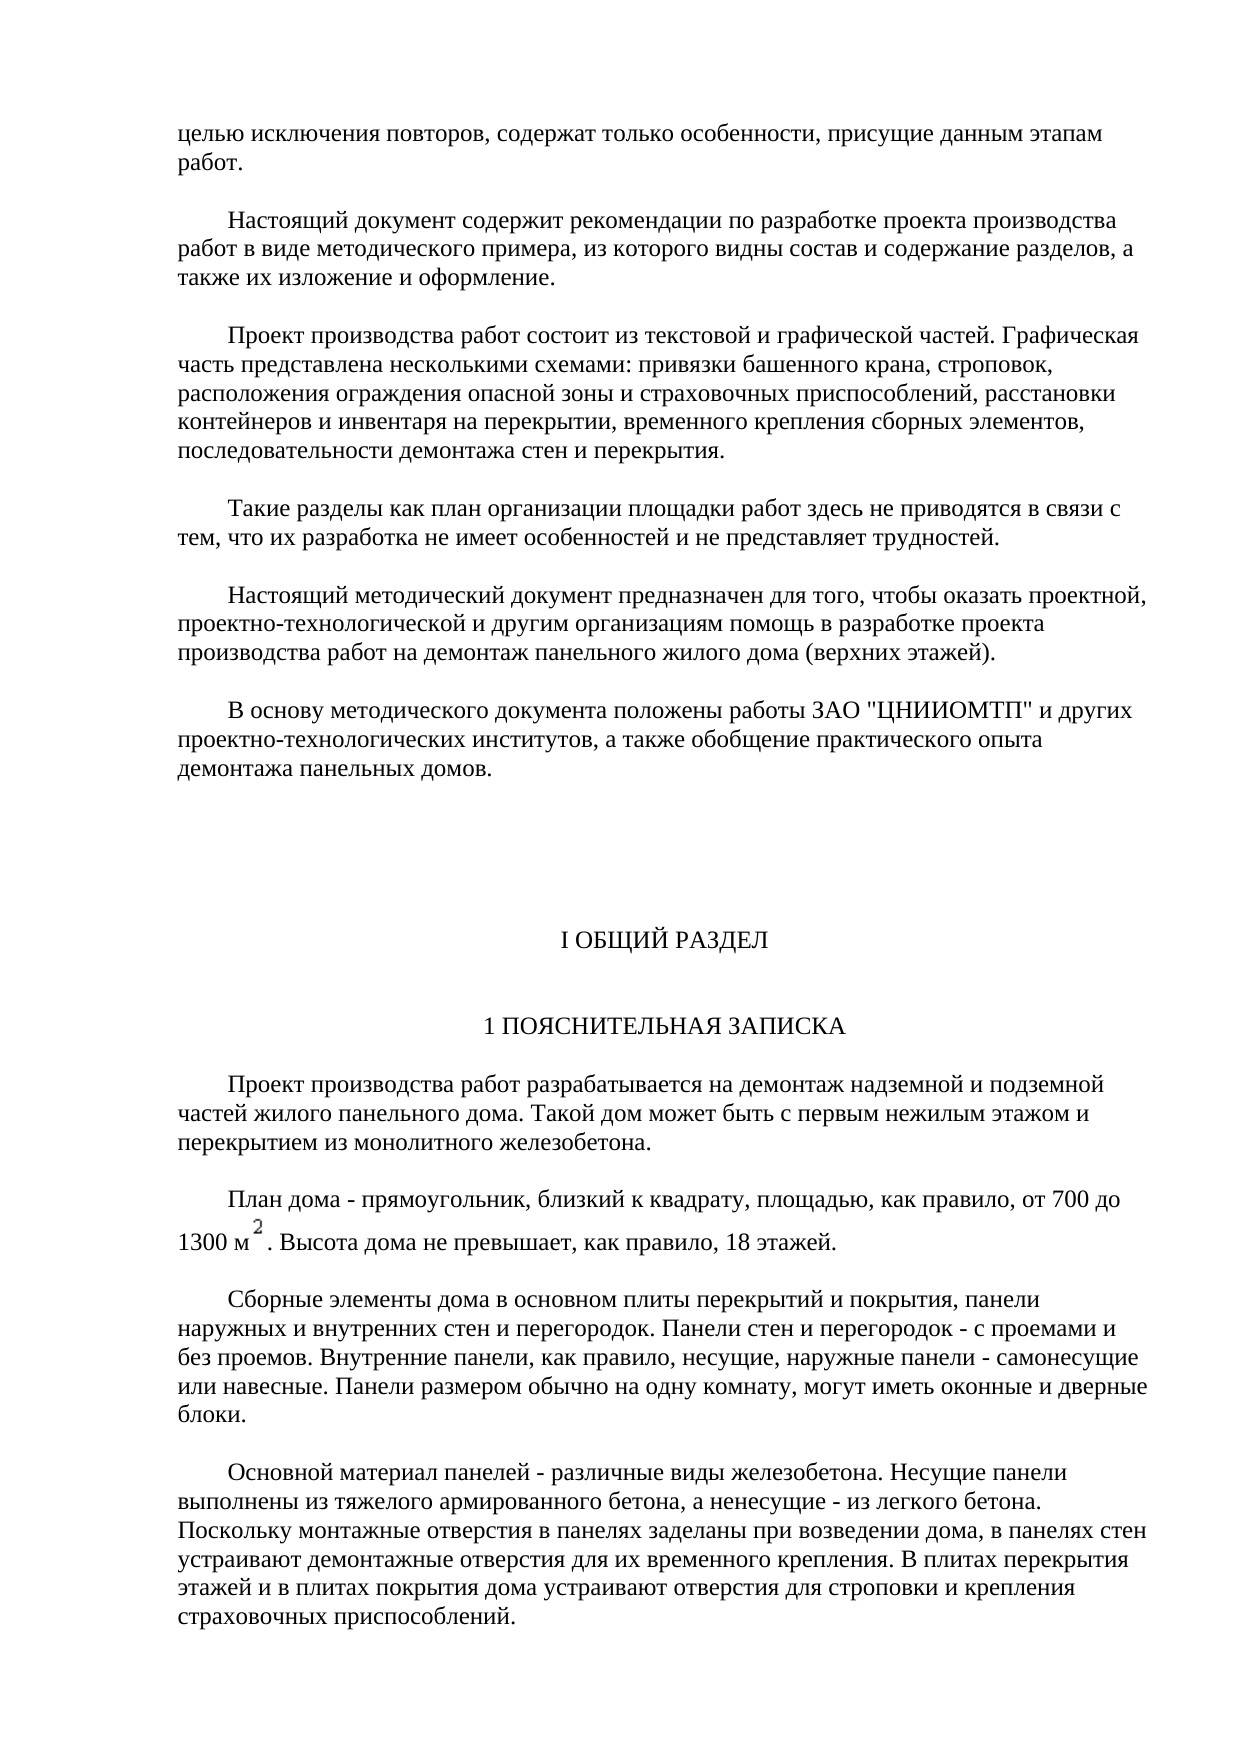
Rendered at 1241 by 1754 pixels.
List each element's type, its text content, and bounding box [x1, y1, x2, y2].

text Основной материал панелей - различные виды железобетона. Несущие панели выполнены из тяжелого армированного бетона, а ненесущие - из легкого бетона. Поскольку монтажные отверстия в панелях заделаны при возведении дома, в панелях стен устраивают демонтажные отверстия для их временного крепления. В плитах перекрытия этажей и в плитах покрытия дома устраивают отверстия для строповки и крепления страховочных приспособлений. [177, 1457, 1152, 1630]
text Проект производства работ разрабатывается на демонтаж надземной и подземной частей жилого панельного дома. Такой дом может быть с первым нежилым этажом и перекрытием из монолитного железобетона. [177, 1069, 1152, 1155]
text 1 ПОЯСНИТЕЛЬНАЯ ЗАПИСКА [177, 1011, 1152, 1040]
text Сборные элементы дома в основном плиты перекрытий и покрытия, панели наружных и внутренних стен и перегородок. Панели стен и перегородок - с проемами и без проемов. Внутренние панели, как правило, несущие, наружные панели - самонесущие или навесные. Панели размером обычно на одну комнату, могут иметь оконные и дверные блоки. [177, 1284, 1152, 1428]
text Настоящий документ содержит рекомендации по разработке проекта производства работ в виде методического примера, из которого видны состав и содержание разделов, а также их изложение и оформление. [177, 205, 1152, 291]
text I ОБЩИЙ РАЗДЕЛ [177, 925, 1152, 982]
text Такие разделы как план организации площадки работ здесь не приводятся в связи с тем, что их разработка не имеет особенностей и не представляет трудностей. [177, 493, 1152, 551]
text В основу методического документа положены работы ЗАО "ЦНИИОМТП" и других проектно-технологических институтов, а также обобщение практического опыта демонтажа панельных домов. [177, 695, 1152, 781]
text Проект производства работ состоит из текстовой и графической частей. Графическая часть представлена несколькими схемами: привязки башенного крана, строповок, расположения ограждения опасной зоны и страховочных приспособлений, расстановки контейнеров и инвентаря на перекрытии, временного крепления сборных элементов, последовательности демонтажа стен и перекрытия. [177, 320, 1152, 464]
picture [249, 1213, 267, 1250]
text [177, 118, 1152, 176]
text Настоящий методический документ предназначен для того, чтобы оказать проектной, проектно-технологической и другим организациям помощь в разработке проекта производства работ на демонтаж панельного жилого дома (верхних этажей). [177, 580, 1152, 666]
text План дома - прямоугольник, близкий к квадрату, площадью, как правило, от 700 до 1300 м. Высота дома не превышает, как правило, 18 этажей. [177, 1184, 1152, 1255]
